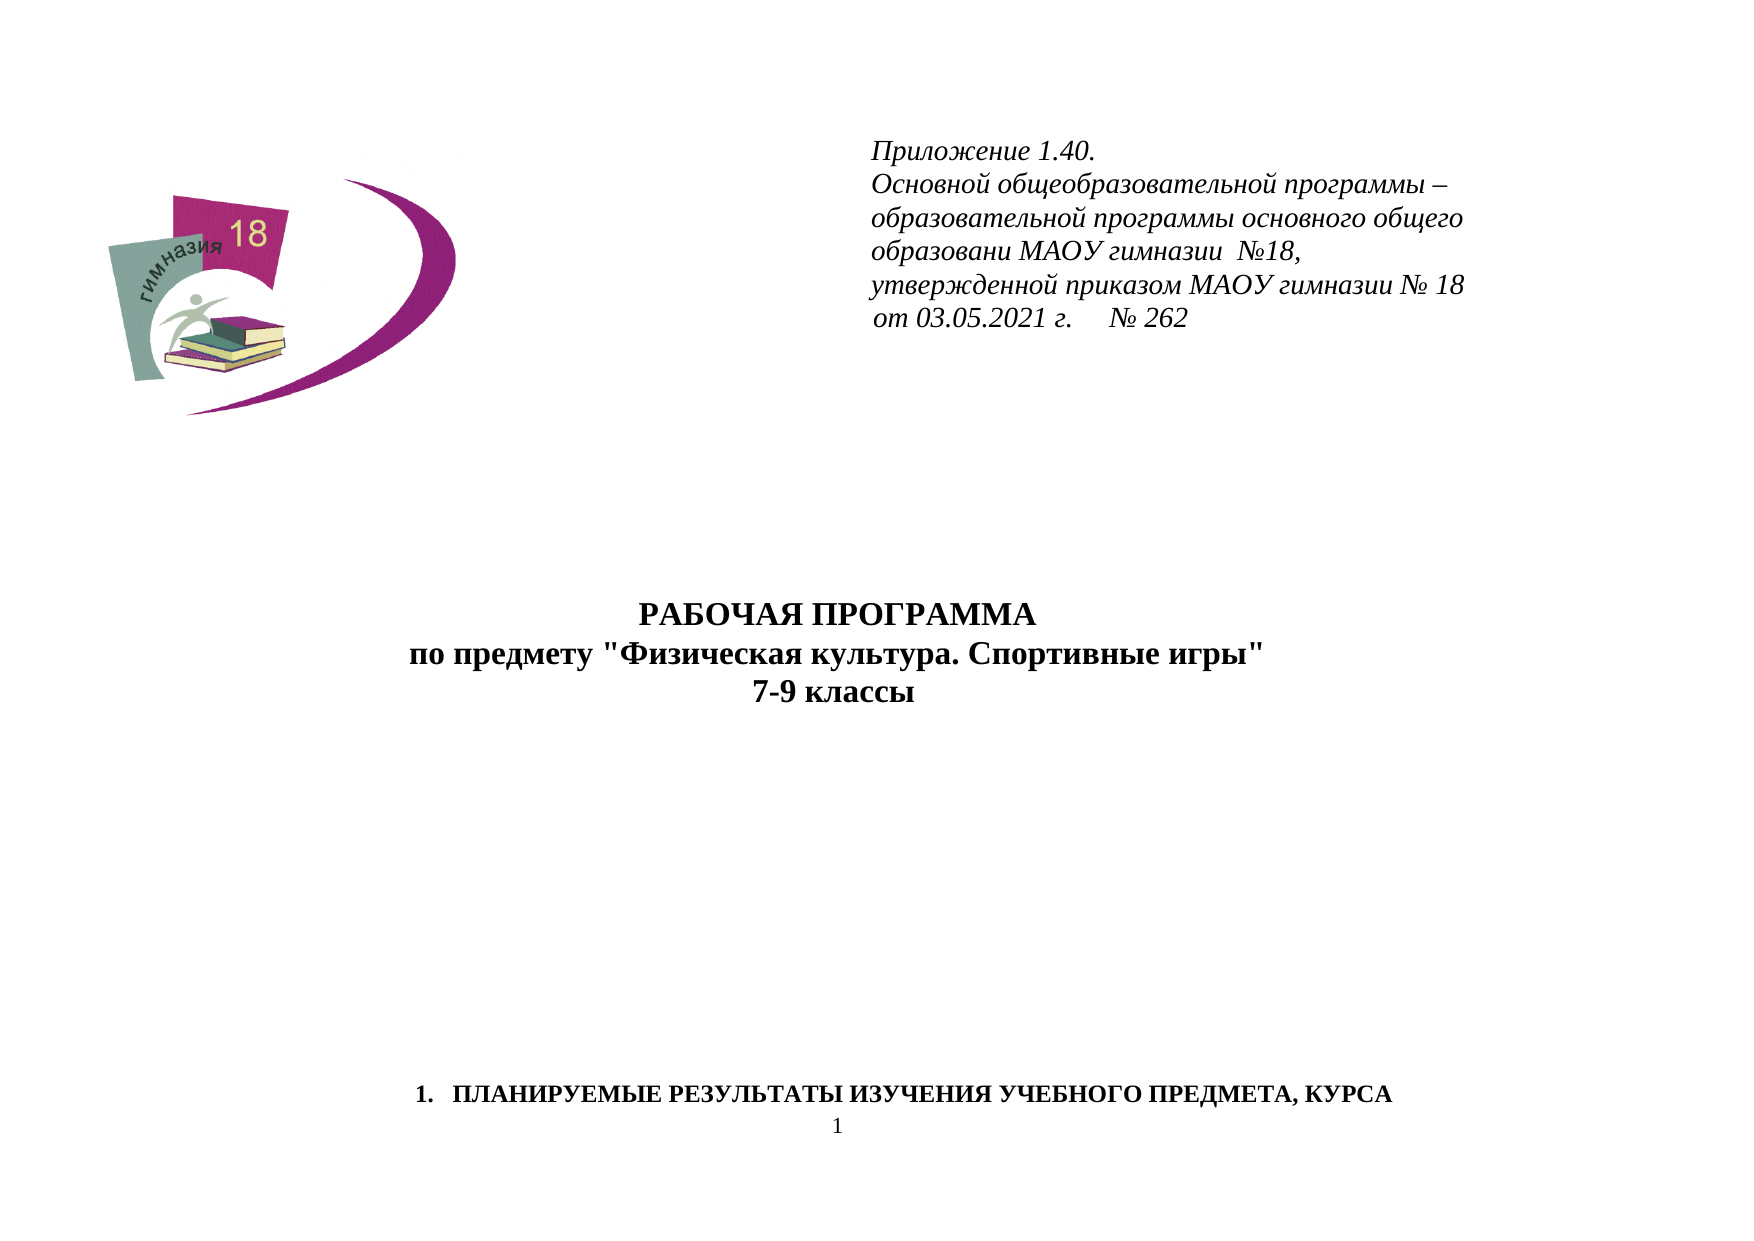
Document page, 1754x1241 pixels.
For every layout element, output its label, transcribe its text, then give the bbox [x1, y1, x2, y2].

text РАБОЧАЯ ПРОГРАММА [29, 595, 1646, 633]
text по предмету "Физическая культура. Спортивные игры" [29, 633, 1646, 671]
text 7-9 классы [29, 671, 1646, 736]
list ПЛАНИРУЕМЫЕ РЕЗУЛЬТАТЫ ИЗУЧЕНИЯ УЧЕБНОГО ПРЕДМЕТА, КУРСА [162, 1079, 1646, 1107]
table_header Приложение 1.40. Основной общеобразовательной программы –образовательной программы основного общего образовани МАОУ гимназии №18, утвержденной приказом МАОУ гимназии № 18 от 03.05.2021 г. № 262 [490, 133, 1491, 463]
picture [100, 151, 479, 430]
table_header [59, 133, 490, 463]
